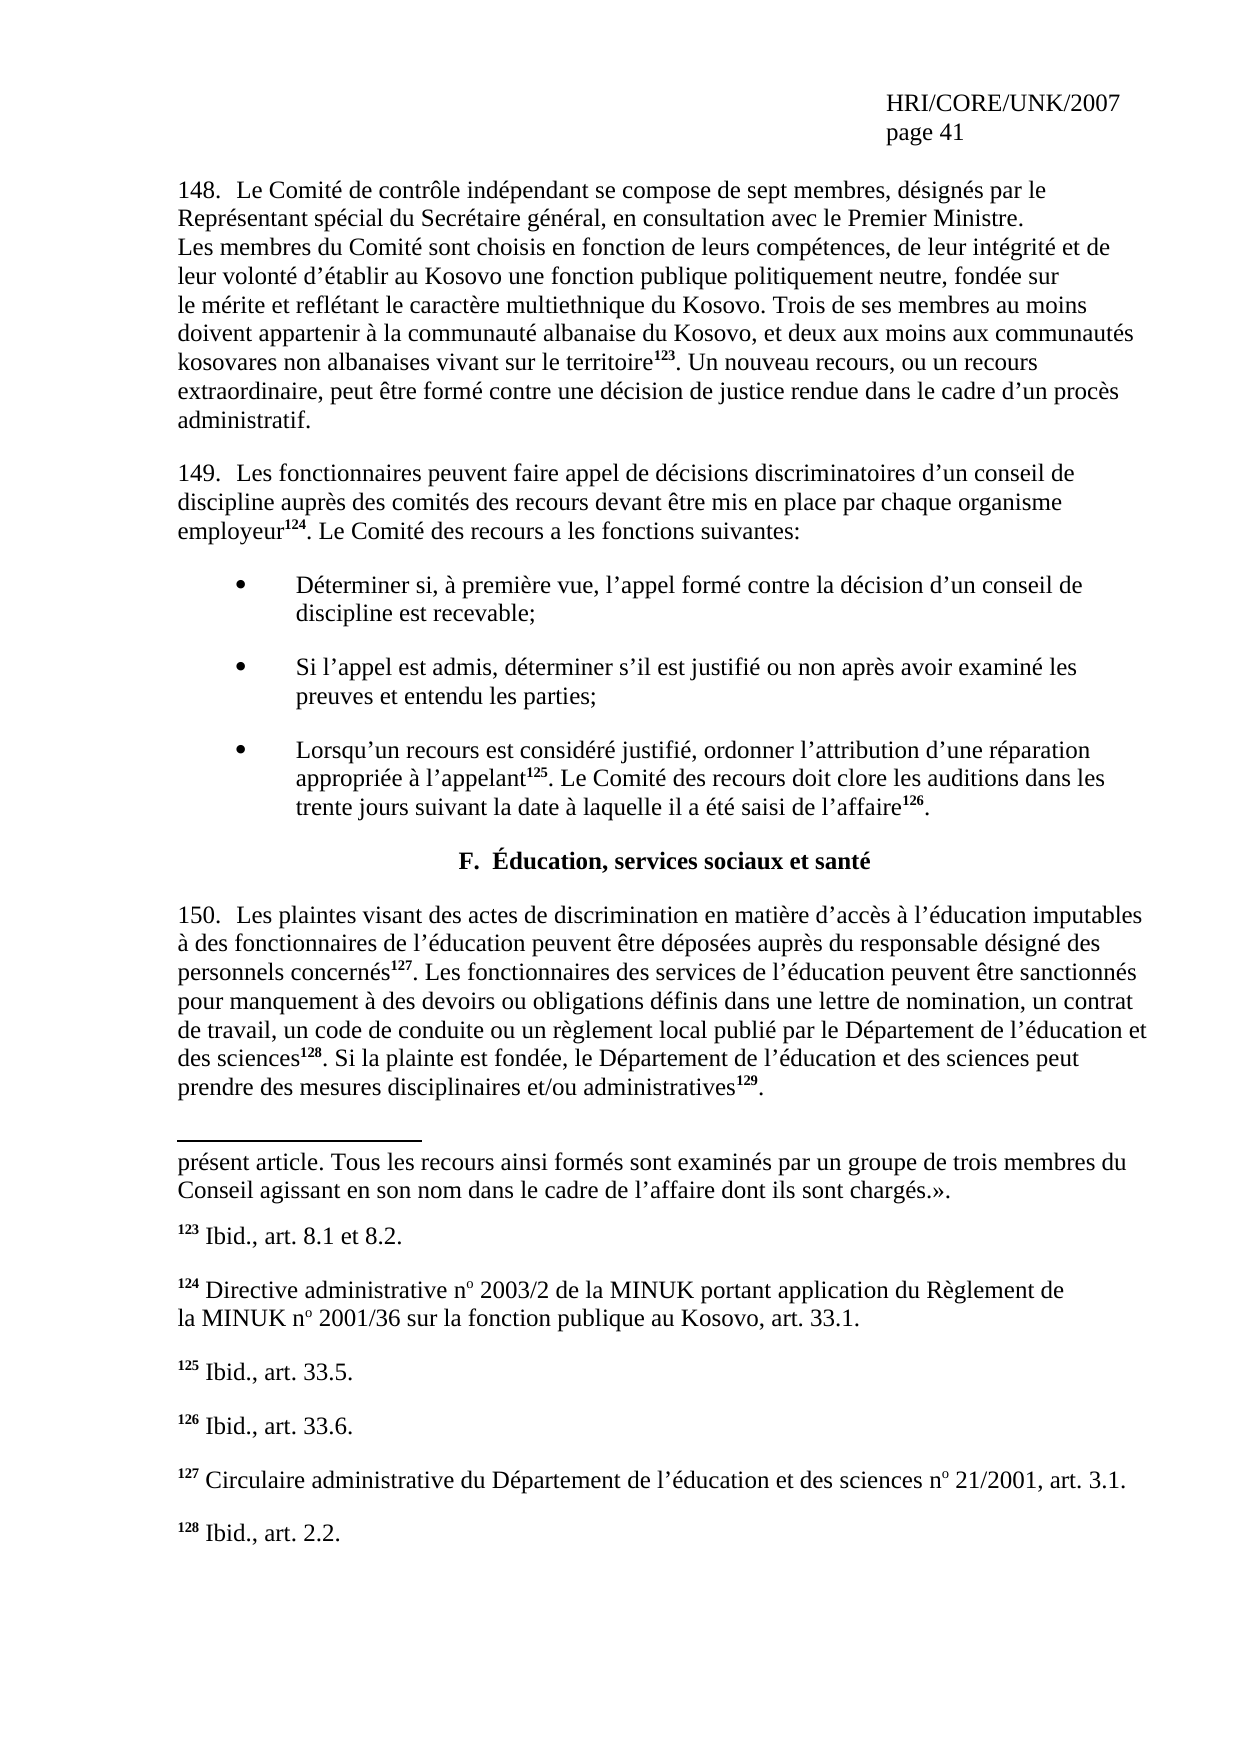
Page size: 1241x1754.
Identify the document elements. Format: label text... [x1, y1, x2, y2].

text 150. Les plaintes visant des actes de discrimination en matière d’accès à l’éducation imputables à des fonctionnaires de l’éducation peuvent être déposées auprès du responsable désigné des personnels concernés. Les fonctionnaires des services de l’éducation peuvent être sanctionnés pour manquement à des devoirs ou obligations définis dans une lettre de nomination, un contrat de travail, un code de conduite ou un règlement local publié par le Département de l’éducation et des sciences. Si la plainte est fondée, le Département de l’éducation et des sciences peut prendre des mesures disciplinaires et/ou administratives. [177, 900, 1152, 1101]
text 148. Le Comité de contrôle indépendant se compose de sept membres, désignés par le Représentant spécial du Secrétaire général, en consultation avec le Premier Ministre. Les membres du Comité sont choisis en fonction de leurs compétences, de leur intégrité et de leur volonté d’établir au Kosovo une fonction publique politiquement neutre, fondée sur le mérite et reflétant le caractère multiethnique du Kosovo. Trois de ses membres au moins doivent appartenir à la communauté albanaise du Kosovo, et deux aux moins aux communautés kosovares non albanaises vivant sur le territoire. Un nouveau recours, ou un recours extraordinaire, peut être formé contre une décision de justice rendue dans le cadre d’un procès administratif. [177, 175, 1152, 433]
list Déterminer si, à première vue, l’appel formé contre la décision d’un conseil de discipline est recevable; [236, 570, 1152, 627]
text 149. Les fonctionnaires peuvent faire appel de décisions discriminatoires d’un conseil de discipline auprès des comités des recours devant être mis en place par chaque organisme employeur. Le Comité des recours a les fonctions suivantes: [177, 458, 1152, 545]
list Si l’appel est admis, déterminer s’il est justifié ou non après avoir examiné les preuves et entendu les parties; [236, 652, 1152, 710]
list Lorsqu’un recours est considéré justifié, ordonner l’attribution d’une réparation appropriée à l’appelant. Le Comité des recours doit clore les auditions dans les trente jours suivant la date à laquelle il a été saisi de l’affaire. [236, 735, 1152, 821]
text F. Éducation, services sociaux et santé [177, 846, 1152, 875]
